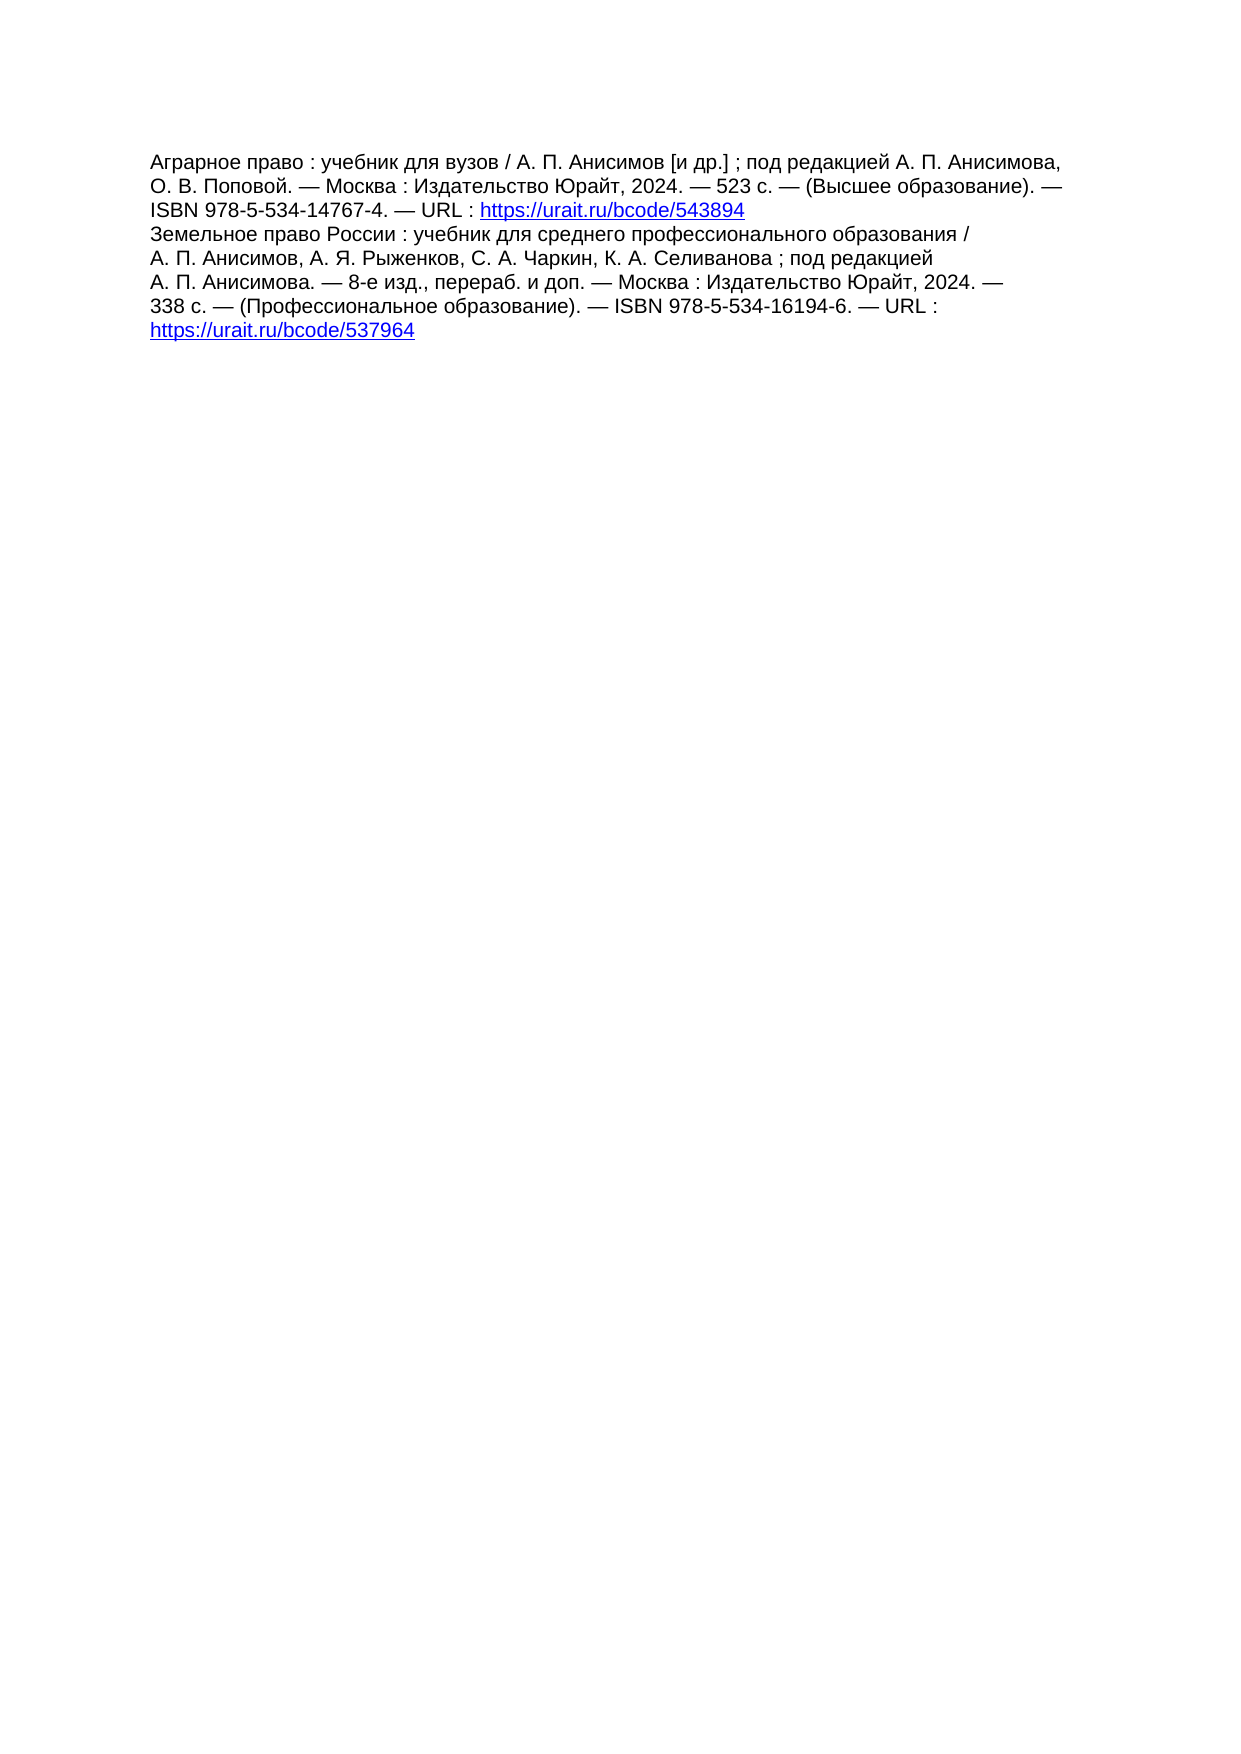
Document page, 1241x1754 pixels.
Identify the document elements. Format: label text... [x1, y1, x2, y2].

text Аграрное право : учебник для вузов / А. П. Анисимов [и др.] ; под редакцией А. П. Анисимова, О. В. Поповой. — Москва : Издательство Юрайт, 2024. — 523 с. — (Высшее образование). — ISBN 978-5-534-14767-4. — URL : https://urait.ru/bcode/543894 [150, 150, 1090, 222]
text Земельное право России : учебник для среднего профессионального образования / А. П. Анисимов, А. Я. Рыженков, С. А. Чаркин, К. А. Селиванова ; под редакцией А. П. Анисимова. — 8-е изд., перераб. и доп. — Москва : Издательство Юрайт, 2024. — 338 с. — (Профессиональное образование). — ISBN 978-5-534-16194-6. — URL : https://urait.ru/bcode/537964 [150, 222, 1090, 342]
